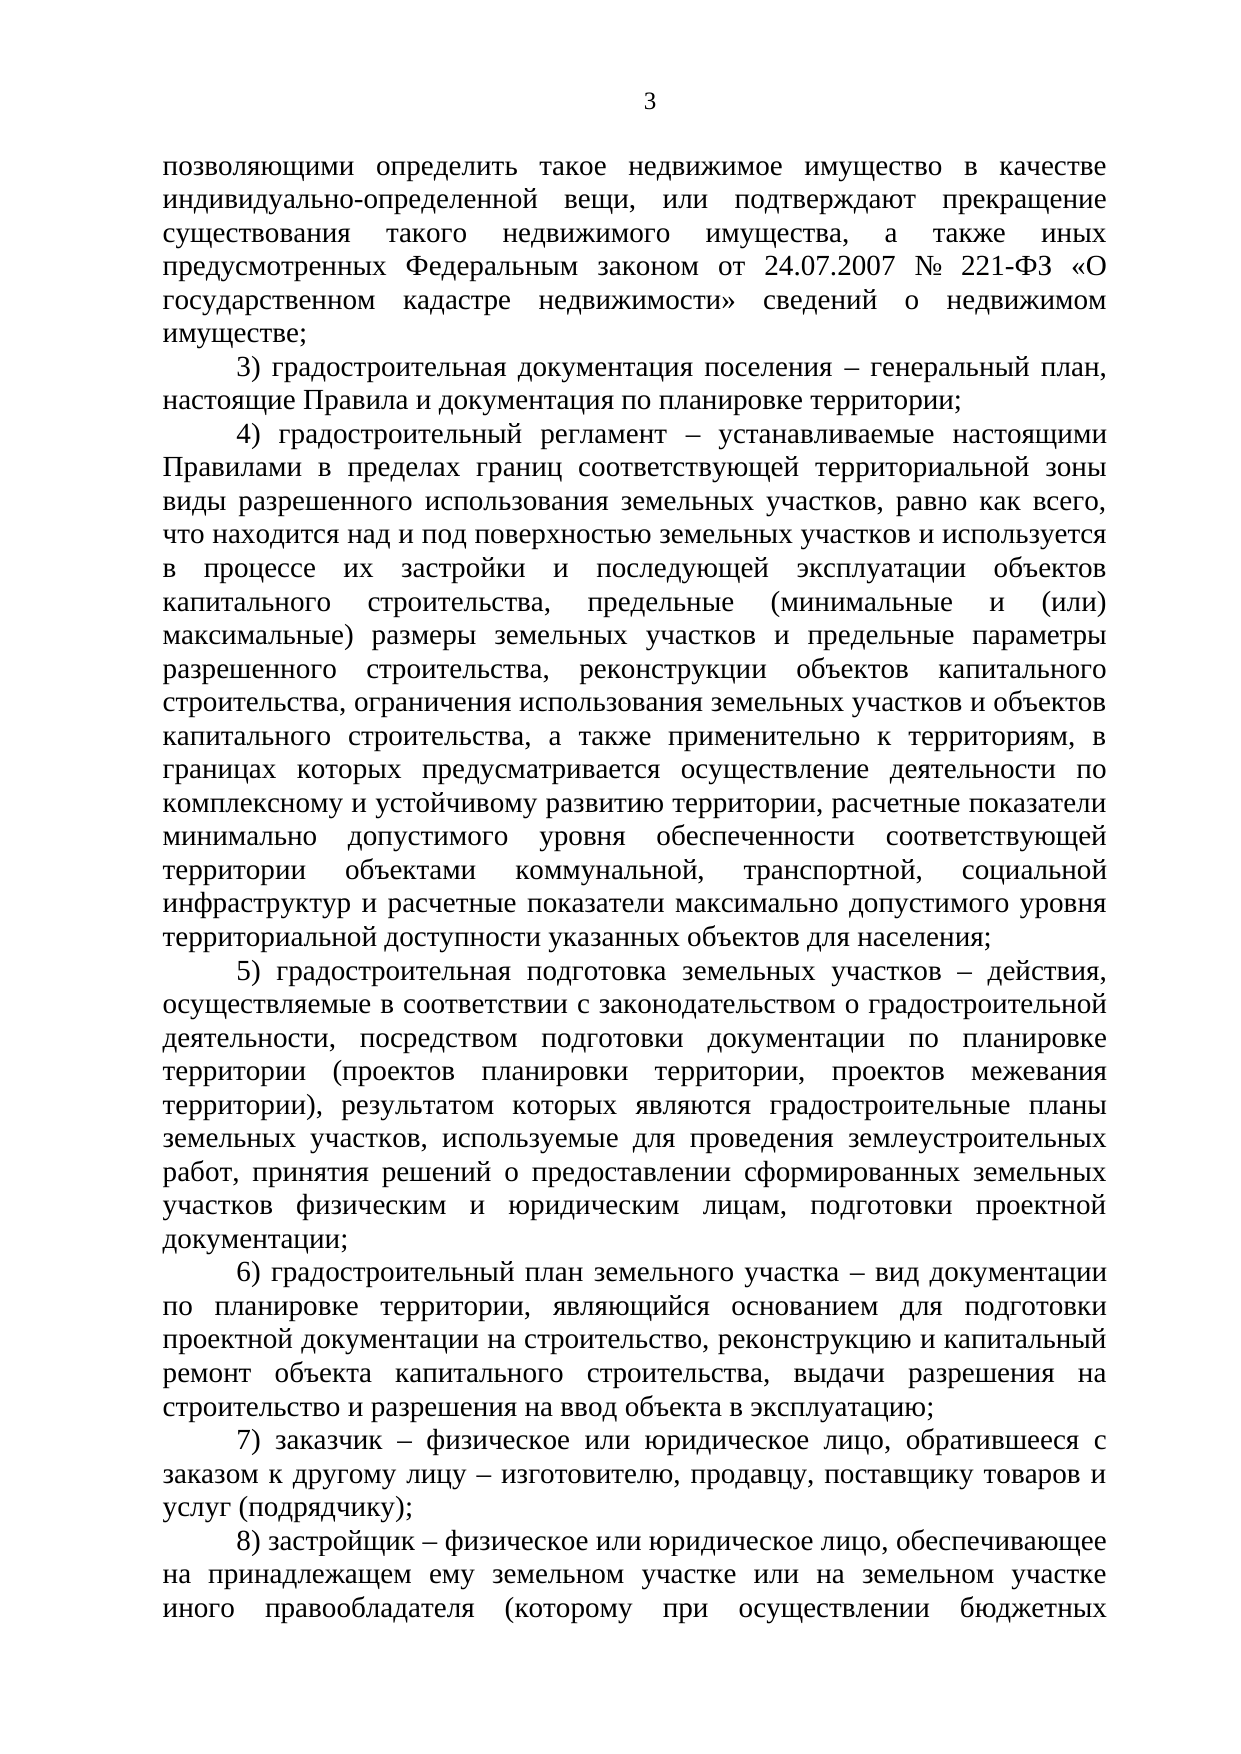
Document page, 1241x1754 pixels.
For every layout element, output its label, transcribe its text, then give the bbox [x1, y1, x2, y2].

text 7) заказчик – физическое или юридическое лицо, обратившееся с заказом к другому лицу – изготовителю, продавцу, поставщику товаров и услуг (подрядчику); [162, 1422, 1107, 1523]
text 5) градостроительная подготовка земельных участков – действия, осуществляемые в соответствии с законодательством о градостроительной деятельности, посредством подготовки документации по планировке территории (проектов планировки территории, проектов межевания территории), результатом которых являются градостроительные планы земельных участков, используемые для проведения землеустроительных работ, принятия решений о предоставлении сформированных земельных участков физическим и юридическим лицам, подготовки проектной документации; [162, 953, 1107, 1254]
text 3) градостроительная документация поселения – генеральный план, настоящие Правила и документация по планировке территории; [162, 349, 1107, 416]
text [162, 148, 1107, 349]
text 4) градостроительный регламент – устанавливаемые настоящими Правилами в пределах границ соответствующей территориальной зоны виды разрешенного использования земельных участков, равно как всего, что находится над и под поверхностью земельных участков и используется в процессе их застройки и последующей эксплуатации объектов капитального строительства, предельные (минимальные и (или) максимальные) размеры земельных участков и предельные параметры разрешенного строительства, реконструкции объектов капитального строительства, ограничения использования земельных участков и объектов капитального строительства, а также применительно к территориям, в границах которых предусматривается осуществление деятельности по комплексному и устойчивому развитию территории, расчетные показатели минимально допустимого уровня обеспеченности соответствующей территории объектами коммунальной, транспортной, социальной инфраструктур и расчетные показатели максимально допустимого уровня территориальной доступности указанных объектов для населения; [162, 416, 1107, 953]
text 6) градостроительный план земельного участка – вид документации по планировке территории, являющийся основанием для подготовки проектной документации на строительство, реконструкцию и капитальный ремонт объекта капитального строительства, выдачи разрешения на строительство и разрешения на ввод объекта в эксплуатацию; [162, 1254, 1107, 1422]
